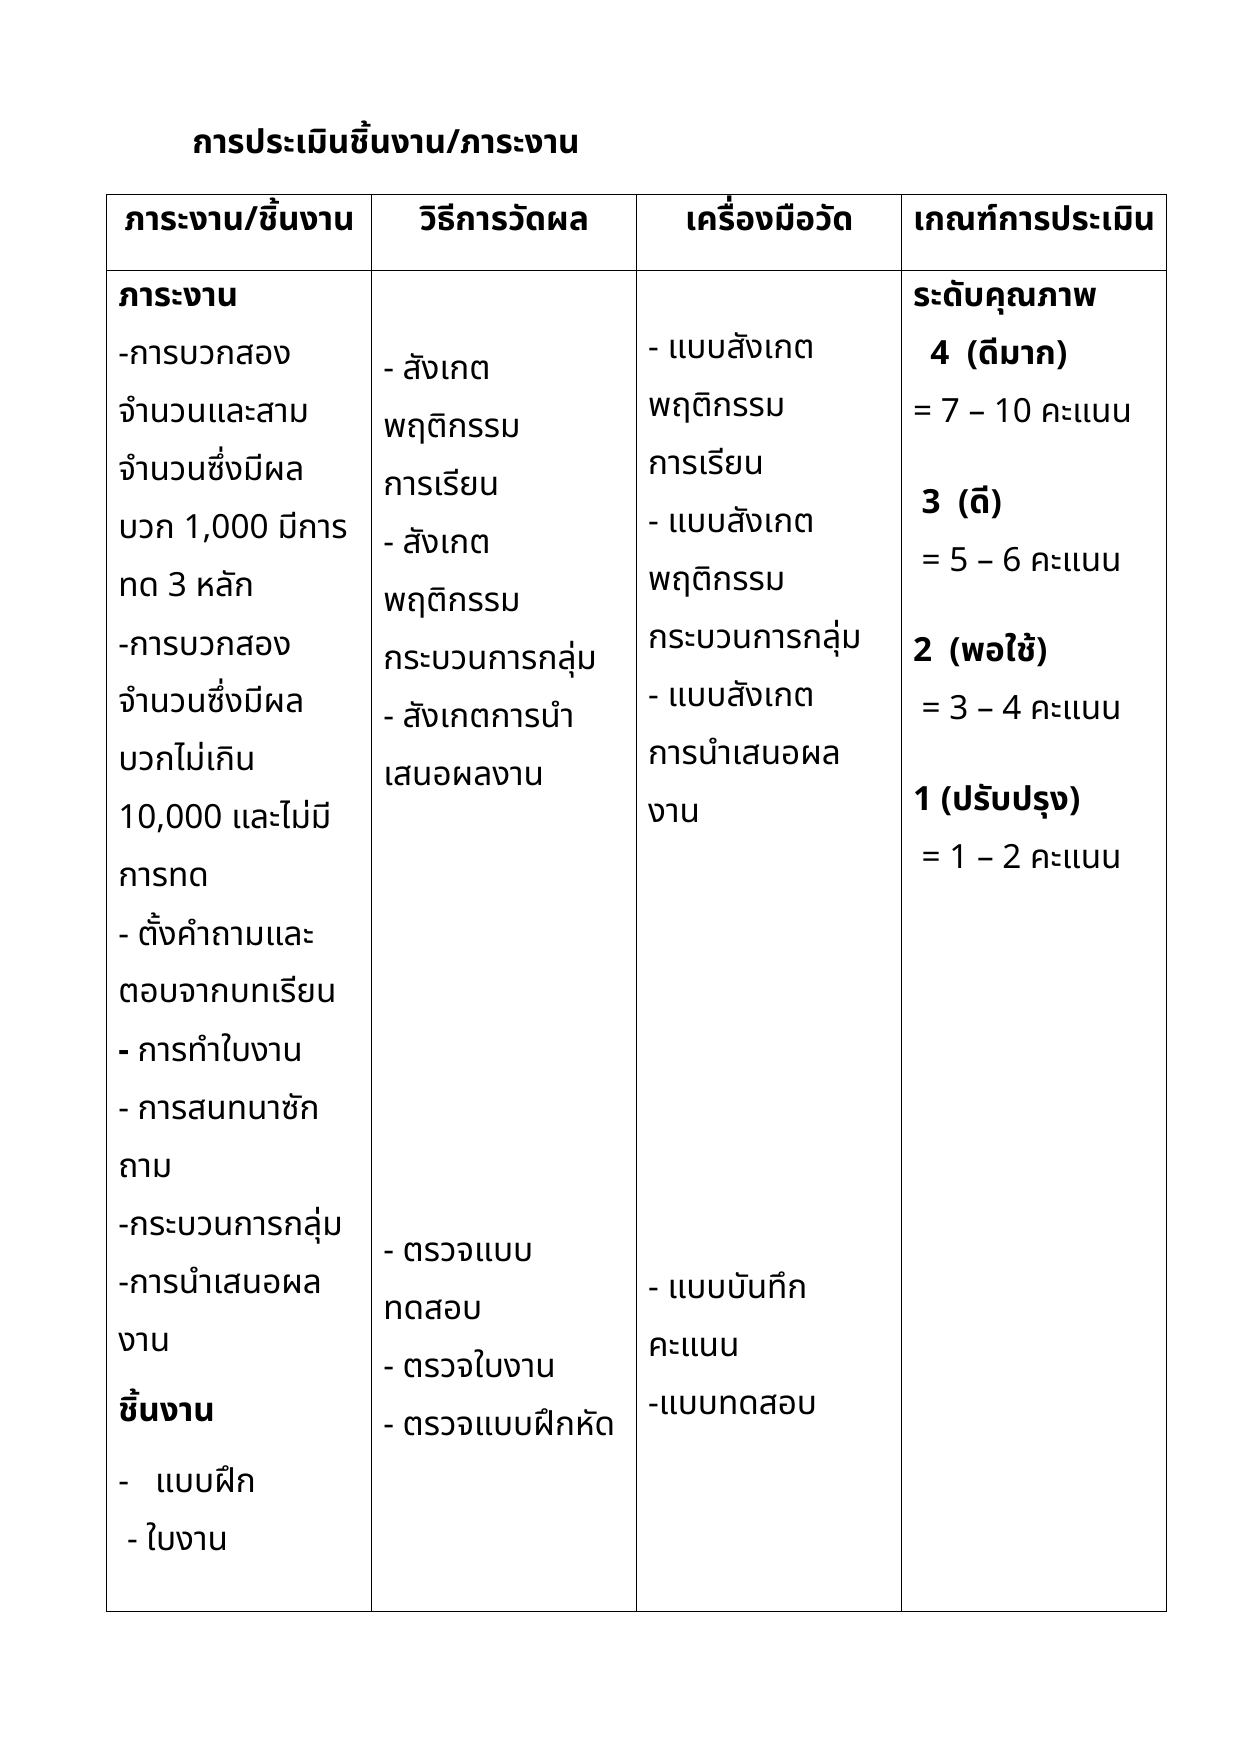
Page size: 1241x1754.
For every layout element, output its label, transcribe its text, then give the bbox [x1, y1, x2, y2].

table_cell - สังเกตพฤติกรรม การเรียน - สังเกตพฤติกรรมกระบวนการกลุ่ม - สังเกตการนำเสนอผลงาน - ตรวจแบบทดสอบ - ตรวจใบงาน - ตรวจแบบฝึกหัด [372, 271, 636, 1611]
text การประเมินชิ้นงาน/ภาระงาน [118, 118, 1181, 169]
table_cell ระดับคุณภาพ 4 (ดีมาก) = 7 – 10 คะแนน 3 (ดี) = 5 – 6 คะแนน 2 (พอใช้) = 3 – 4 คะแนน 1 (ปรับปรุง) = 1 – 2 คะแนน [902, 271, 1166, 1611]
table_cell - แบบสังเกตพฤติกรรม การเรียน - แบบสังเกตพฤติกรรมกระบวนการกลุ่ม - แบบสังเกตการนำเสนอผลงาน - แบบบันทึกคะแนน -แบบทดสอบ [637, 271, 901, 1611]
table_header เกณฑ์การประเมิน [902, 195, 1166, 270]
table_header เครื่องมือวัด [637, 195, 901, 270]
table_cell ภาระงาน -การบวกสองจำนวนและสามจำนวนซึ่งมีผลบวก 1,000 มีการทด 3 หลัก -การบวกสองจำนวนซึ่งมีผลบวกไม่เกิน 10,000 และไม่มีการทด - ตั้งคำถามและตอบจากบทเรียน - การทำใบงาน - การสนทนาซักถาม -กระบวนการกลุ่ม -การนำเสนอผลงาน ชิ้นงาน - แบบฝึก - ใบงาน [107, 271, 371, 1611]
table_header วิธีการวัดผล [372, 195, 636, 270]
table_header ภาระงาน/ชิ้นงาน [107, 195, 371, 270]
